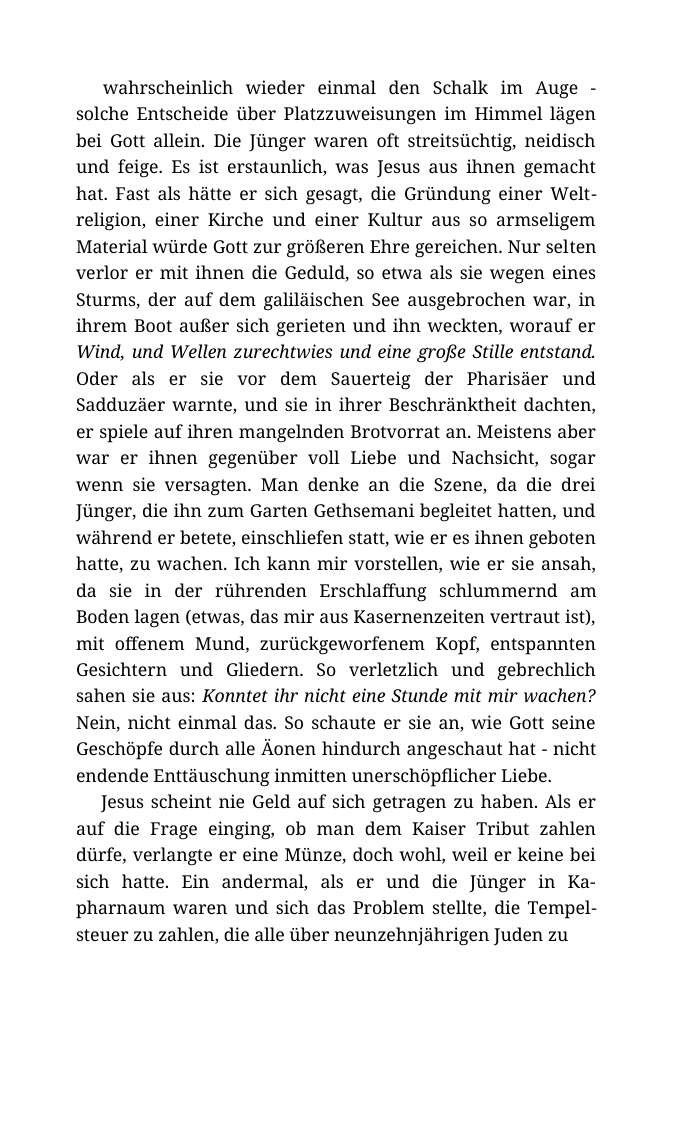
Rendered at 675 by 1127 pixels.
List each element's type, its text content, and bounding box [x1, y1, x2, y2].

text Jesus scheint nie Geld auf sich getragen zu haben. Als er auf die Frage einging, ob man dem Kaiser Tribut zahlen dürfe, verlangte er eine Münze, doch wohl, weil er keine bei sich hatte. Ein andermal, als er und die Jünger in Ka- pharnaum waren und sich das Problem stellte, die Tempelsteuer zu zahlen, die alle über neunzehnjährigen Juden zu [76, 788, 597, 946]
text wahrscheinlich wieder einmal den Schalk im Auge - solche Entscheide über Platzzuweisungen im Himmel lägen bei Gott allein. Die Jünger waren oft streitsüchtig, neidisch und feige. Es ist erstaunlich, was Jesus aus ihnen gemacht hat. Fast als hätte er sich gesagt, die Gründung einer Weltreligion, einer Kirche und einer Kultur aus so armseligem Material würde Gott zur größeren Ehre gereichen. Nur selten verlor er mit ihnen die Geduld, so etwa als sie wegen eines Sturms, der auf dem galiläischen See ausgebrochen war, in ihrem Boot außer sich gerieten und ihn weckten, worauf er Wind, und Wellen zurechtwies und eine große Stille entstand. Oder als er sie vor dem Sauerteig der Pharisäer und Sadduzäer warnte, und sie in ihrer Beschränktheit dachten, er spiele auf ihren mangelnden Brotvorrat an. Meistens aber war er ihnen gegenüber voll Liebe und Nachsicht, sogar wenn sie versagten. Man denke an die Szene, da die drei Jünger, die ihn zum Garten Gethsemani begleitet hatten, und während er betete, einschliefen statt, wie er es ihnen geboten hatte, zu wachen. Ich kann mir vorstellen, wie er sie ansah, da sie in der rührenden Erschlaffung schlummernd am Boden lagen (etwas, das mir aus Kasernenzeiten vertraut ist), mit offenem Mund, zurückgeworfenem Kopf, entspannten Gesichtern und Gliedern. So verletzlich und gebrechlich sahen sie aus: Konntet ihr nicht eine Stunde mit mir wachen? Nein, nicht einmal das. So schaute er sie an, wie Gott seine Geschöpfe durch alle Äonen hindurch angeschaut hat - nicht endende Enttäuschung inmitten unerschöpflicher Liebe. [76, 73, 597, 788]
